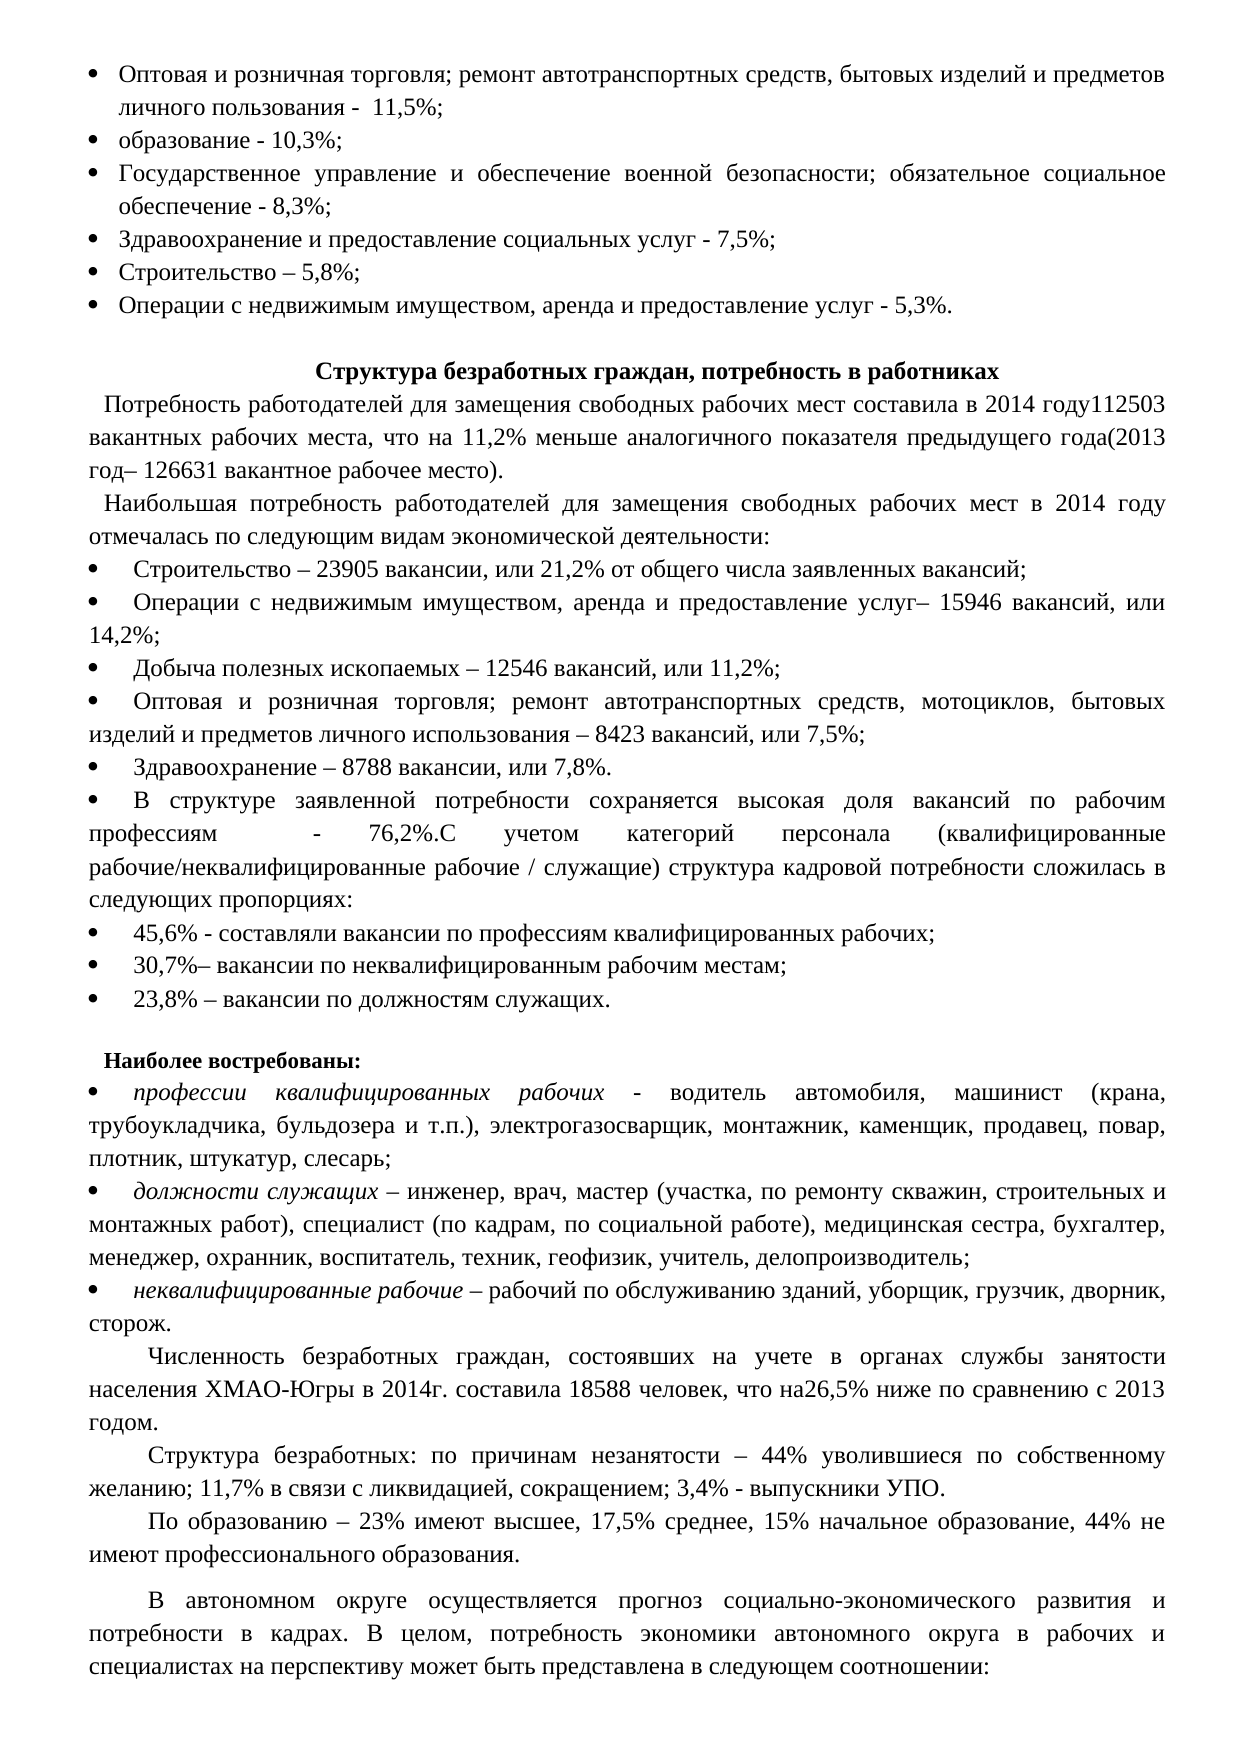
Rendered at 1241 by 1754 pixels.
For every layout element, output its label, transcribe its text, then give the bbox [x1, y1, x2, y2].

list 23,8% – вакансии по должностям служащих. [89, 984, 1167, 1012]
list Оптовая и розничная торговля; ремонт автотранспортных средств, бытовых изделий и предметов личного пользования - 11,5%; [89, 59, 1167, 121]
list Здравоохранение и предоставление социальных услуг - 7,5%; [89, 224, 1167, 253]
text Наибольшая потребность работодателей для замещения свободных рабочих мест в 2014 году отмечалась по следующим видам экономической деятельности: [89, 488, 1167, 550]
list 45,6% - составляли вакансии по профессиям квалифицированных рабочих; [89, 918, 1167, 946]
text По образованию – 23% имеют высшее, 17,5% среднее, 15% начальное образование, 44% не имеют профессионального образования. [89, 1506, 1167, 1568]
text Структура безработных граждан, потребность в работниках [89, 356, 1167, 385]
list профессии квалифицированных рабочих - водитель автомобиля, машинист (крана, трубоукладчика, бульдозера и т.п.), электрогазосварщик, монтажник, каменщик, продавец, повар, плотник, штукатур, слесарь; [89, 1077, 1167, 1172]
list Здравоохранение – 8788 вакансии, или 7,8%. [89, 752, 1167, 781]
text В автономном округе осуществляется прогноз социально-экономического развития и потребности в кадрах. В целом, потребность экономики автономного округа в рабочих и специалистах на перспективу может быть представлена в следующем соотношении: [89, 1585, 1167, 1680]
list образование - 10,3%; [89, 125, 1167, 154]
list неквалифицированные рабочие – рабочий по обслуживанию зданий, уборщик, грузчик, дворник, сторож. [89, 1275, 1167, 1337]
list Операции с недвижимым имуществом, аренда и предоставление услуг– 15946 вакансий, или 14,2%; [89, 587, 1167, 649]
list Операции с недвижимым имуществом, аренда и предоставление услуг - 5,3%. [89, 290, 1167, 319]
text Структура безработных: по причинам незанятости – 44% уволившиеся по собственному желанию; 11,7% в связи с ликвидацией, сокращением; 3,4% - выпускники УПО. [89, 1440, 1167, 1502]
list Строительство – 23905 вакансии, или 21,2% от общего числа заявленных вакансий; [89, 554, 1167, 583]
list Государственное управление и обеспечение военной безопасности; обязательное социальное обеспечение - 8,3%; [89, 158, 1167, 220]
list должности служащих – инженер, врач, мастер (участка, по ремонту скважин, строительных и монтажных работ), специалист (по кадрам, по социальной работе), медицинская сестра, бухгалтер, менеджер, охранник, воспитатель, техник, геофизик, учитель, делопроизводитель; [89, 1176, 1167, 1271]
list Добыча полезных ископаемых – 12546 вакансий, или 11,2%; [89, 653, 1167, 682]
text Численность безработных граждан, состоявших на учете в органах службы занятости населения ХМАО-Югры в 2014г. составила 18588 человек, что на26,5% ниже по сравнению с 2013 годом. [89, 1341, 1167, 1436]
text Наиболее востребованы: [89, 1047, 1167, 1073]
list Строительство – 5,8%; [89, 257, 1167, 286]
list 30,7%– вакансии по неквалифицированным рабочим местам; [89, 951, 1167, 979]
text Потребность работодателей для замещения свободных рабочих мест составила в 2014 году112503 вакантных рабочих места, что на 11,2% меньше аналогичного показателя предыдущего года(2013 год– 126631 вакантное рабочее место). [89, 389, 1167, 484]
list В структуре заявленной потребности сохраняется высокая доля вакансий по рабочим профессиям - 76,2%.С учетом категорий персонала (квалифицированные рабочие/неквалифицированные рабочие / служащие) структура кадровой потребности сложилась в следующих пропорциях: [89, 786, 1167, 913]
list Оптовая и розничная торговля; ремонт автотранспортных средств, мотоциклов, бытовых изделий и предметов личного использования – 8423 вакансий, или 7,5%; [89, 686, 1167, 748]
